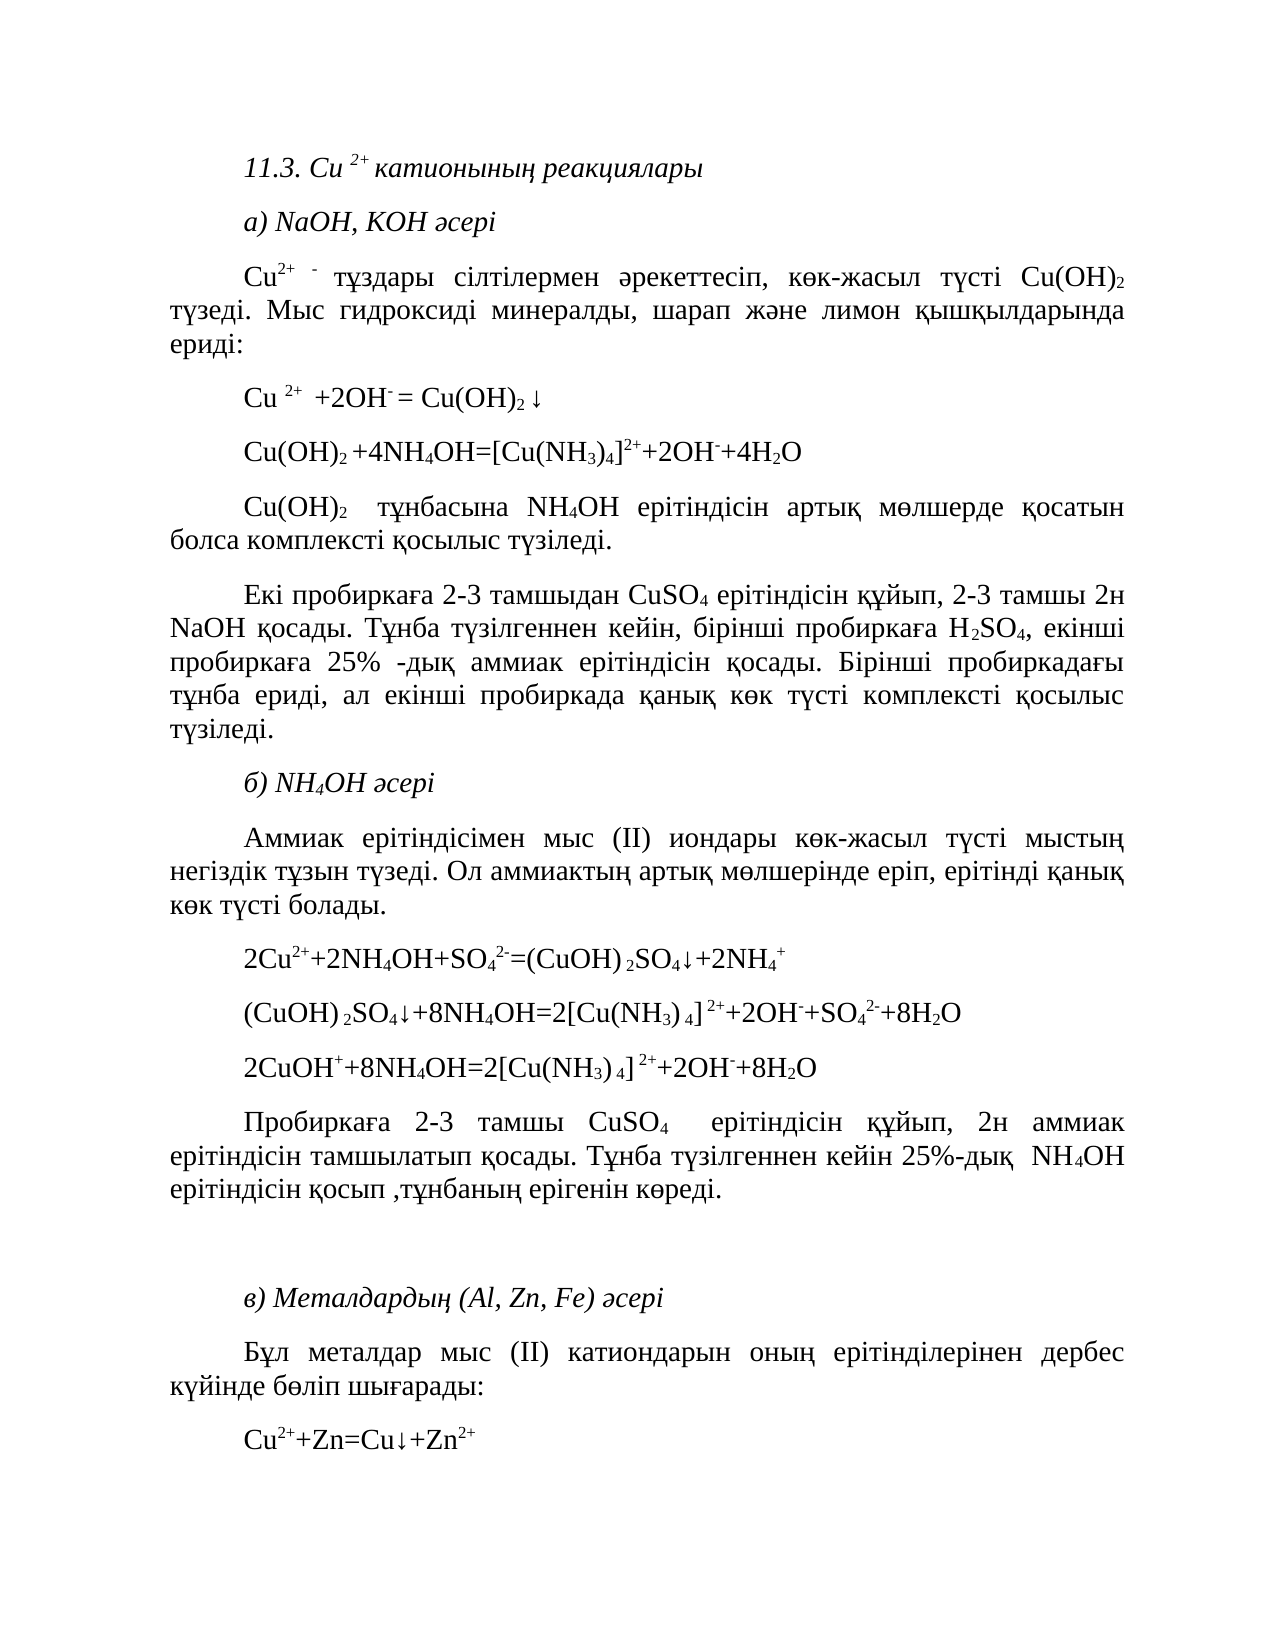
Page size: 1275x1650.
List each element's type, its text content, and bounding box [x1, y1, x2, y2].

text 2Cu2++2NH4OH+SO42-=(CuOH) 2SO4↓+2NH4+ [169, 941, 1125, 975]
text в) Металдардың (Al, Zn, Fe) әсері [169, 1280, 1125, 1314]
text Cu(OH)2 тұнбасына NH4OH ерітіндісін артық мөлшерде қосатын болса комплексті қосылыс түзіледі. [169, 489, 1125, 556]
text Cu2++Zn=Cu↓+Zn2+ [169, 1422, 1125, 1456]
text Екі пробиркаға 2-3 тамшыдан CuSO4 ерітіндісін құйып, 2-3 тамшы 2н NaOH қосады. Тұнба түзілгеннен кейін, бірінші пробиркаға H2SO4, екінші пробиркаға 25% -дық аммиак ерітіндісін қосады. Бірінші пробиркадағы тұнба ериді, ал екінші пробиркада қанық көк түсті комплексті қосылыс түзіледі. [169, 577, 1125, 744]
text Бұл металдар мыс (II) катиондарын оның ерітінділерінен дербес күйінде бөліп шығарады: [169, 1334, 1125, 1402]
text 11.3. Cu 2+ катионының реакциялары [169, 150, 1125, 183]
text Аммиак ерітіндісімен мыс (II) иондары көк-жасыл түсті мыстың негіздік тұзын түзеді. Ол аммиактың артық мөлшерінде еріп, ерітінді қанық көк түсті болады. [169, 820, 1125, 920]
text Пробиркаға 2-3 тамшы CuSO4 ерітіндісін құйып, 2н аммиак ерітіндісін тамшылатып қосады. Тұнба түзілгеннен кейін 25%-дық NH4OH ерітіндісін қосып ,тұнбаның ерігенін көреді. [169, 1104, 1125, 1205]
text б) NH4OH әсері [169, 765, 1125, 799]
text Cu 2+ +2OH- = Cu(OH)2 ↓ [169, 380, 1125, 414]
text a) NaOH, KOH әсері [169, 204, 1125, 238]
text 2CuOH++8NH4OH=2[Cu(NH3) 4] 2++2OH-+8H2O [169, 1050, 1125, 1083]
text Cu(OH)2 +4NH4OH=[Cu(NH3)4]2++2OH-+4H2O [169, 434, 1125, 468]
text Cu2+ - тұздары сілтілермен әрекеттесіп, көк-жасыл түстi Cu(OH)2 түзеді. Мыс гидроксиді минералды, шарап және лимон қышқылдарында ериді: [169, 259, 1125, 359]
text (CuOH) 2SO4↓+8NH4OH=2[Cu(NH3) 4] 2++2OH-+SO42-+8H2O [169, 996, 1125, 1029]
